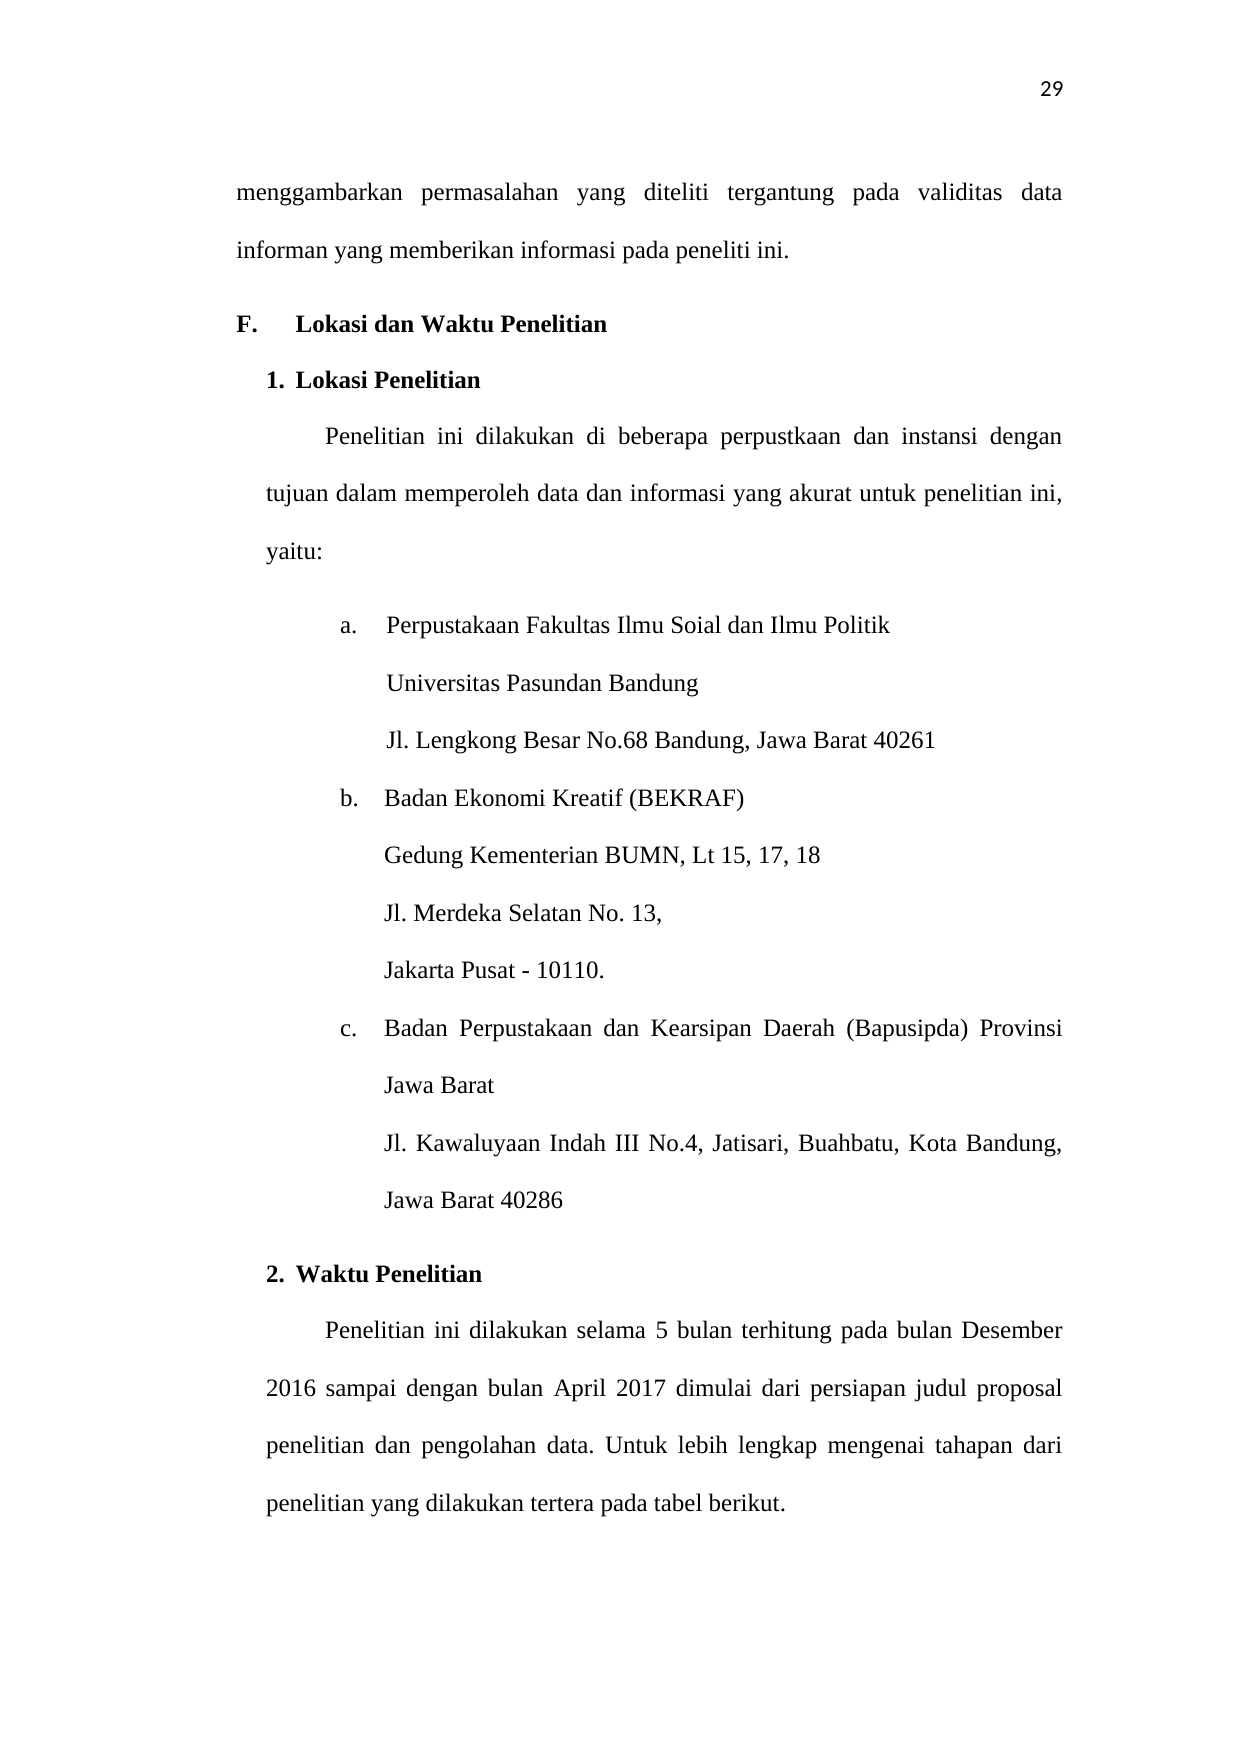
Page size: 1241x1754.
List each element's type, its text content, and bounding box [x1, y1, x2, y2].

list Universitas Pasundan Bandung [354, 668, 1063, 696]
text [236, 177, 1063, 263]
list Badan Perpustakaan dan Kearsipan Daerah (Bapusipda) Provinsi Jawa Barat [340, 1013, 1063, 1099]
list Perpustakaan Fakultas Ilmu Soial dan Ilmu Politik [340, 610, 1063, 639]
list Badan Ekonomi Kreatif (BEKRAF) [340, 783, 1063, 811]
list Jl. Kawaluyaan Indah III No.4, Jatisari, Buahbatu, Kota Bandung, Jawa Barat 40286 [384, 1128, 1063, 1214]
list Jl. Merdeka Selatan No. 13, [384, 898, 1063, 926]
text Penelitian ini dilakukan selama 5 bulan terhitung pada bulan Desember 2016 sampai dengan bulan April 2017 dimulai dari persiapan judul proposal penelitian dan pengolahan data. Untuk lebih lengkap mengenai tahapan dari penelitian yang dilakukan tertera pada tabel berikut. [266, 1315, 1063, 1517]
subtitle Waktu Penelitian [266, 1259, 1063, 1288]
subtitle Lokasi dan Waktu Penelitian [236, 309, 1063, 338]
list Jl. Lengkong Besar No.68 Bandung, Jawa Barat 40261 [354, 725, 1063, 754]
list Jakarta Pusat - 10110. [384, 955, 1063, 984]
list Gedung Kementerian BUMN, Lt 15, 17, 18 [384, 840, 1063, 869]
text Penelitian ini dilakukan di beberapa perpustkaan dan instansi dengan tujuan dalam memperoleh data dan informasi yang akurat untuk penelitian ini, yaitu: [266, 421, 1063, 565]
subtitle Lokasi Penelitian [266, 365, 1063, 394]
